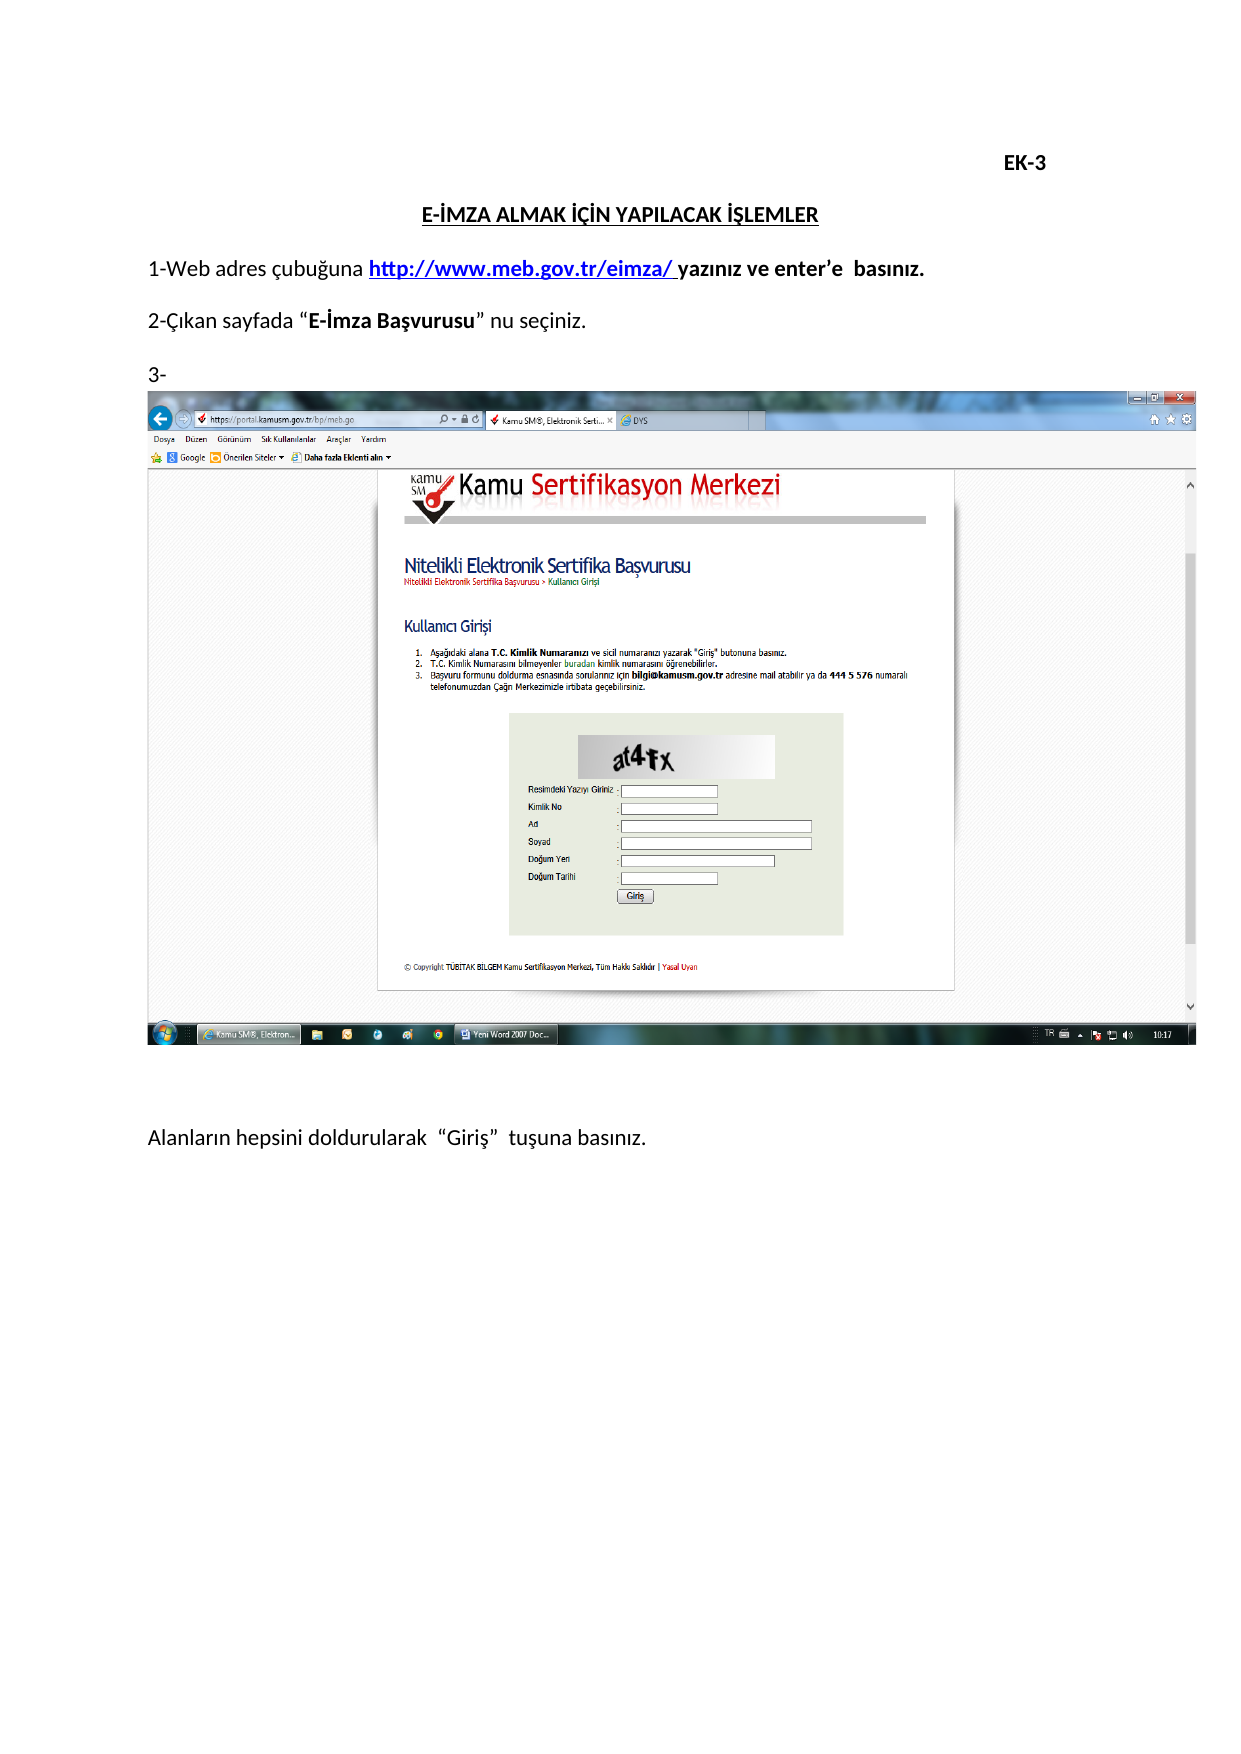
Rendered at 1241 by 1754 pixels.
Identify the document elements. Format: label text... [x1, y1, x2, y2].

text EK-3 [148, 148, 1093, 176]
text Alanların hepsini doldurularak “Giriş” tuşuna basınız. [148, 1123, 1093, 1151]
picture [147, 391, 1197, 1045]
text 3- [148, 360, 1093, 391]
text E-İMZA ALMAK İÇİN YAPILACAK İŞLEMLER [148, 201, 1093, 229]
text 2-Çıkan sayfada “E-İmza Başvurusu” nu seçiniz. [148, 307, 1093, 335]
text 1-Web adres çubuğuna http://www.meb.gov.tr/eimza/ yazınız ve enter’e basınız. [148, 254, 1093, 282]
